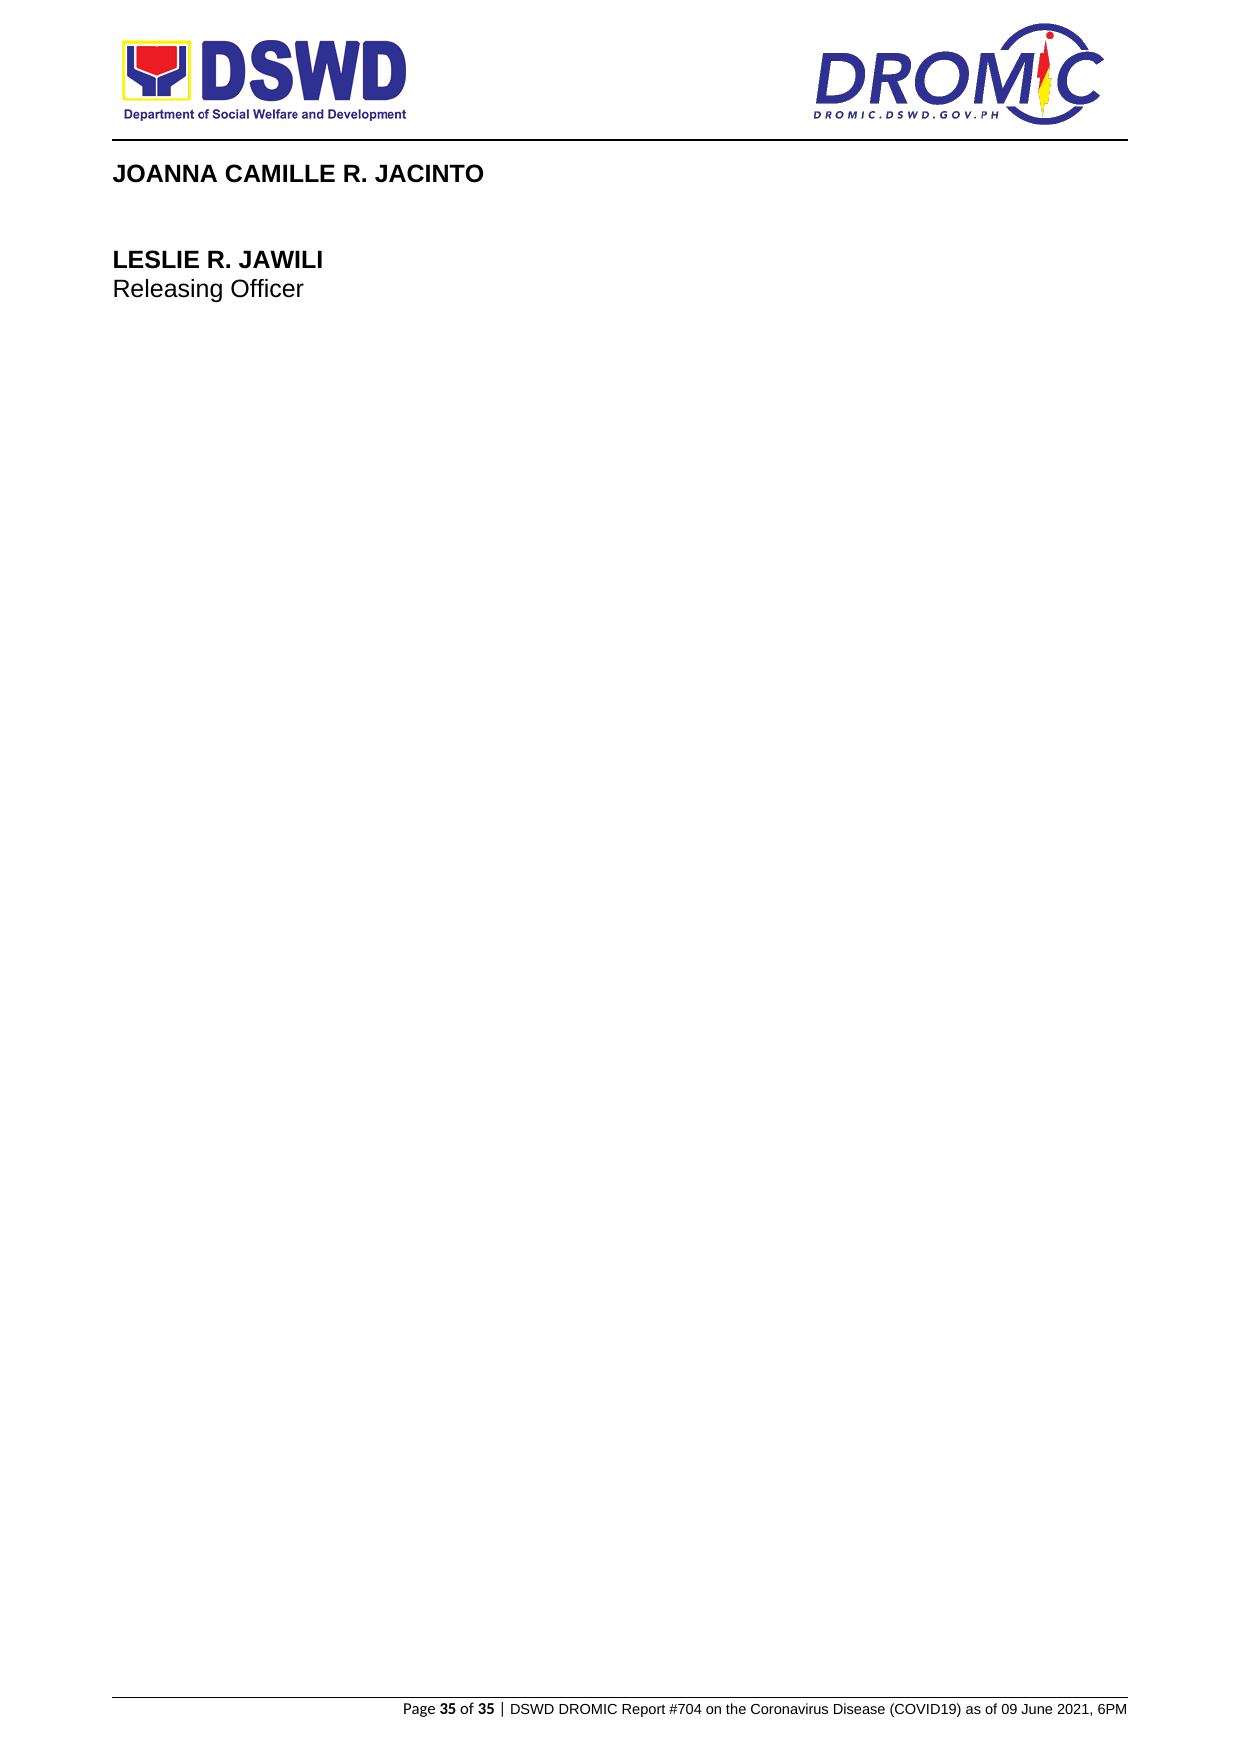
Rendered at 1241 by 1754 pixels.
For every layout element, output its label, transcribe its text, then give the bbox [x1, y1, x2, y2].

text LESLIE R. JAWILI [112, 245, 1128, 274]
text Releasing Officer [112, 274, 1128, 302]
text JOANNA CAMILLE R. JACINTO [112, 159, 1128, 187]
picture [781, 23, 1133, 125]
picture [112, 37, 416, 125]
